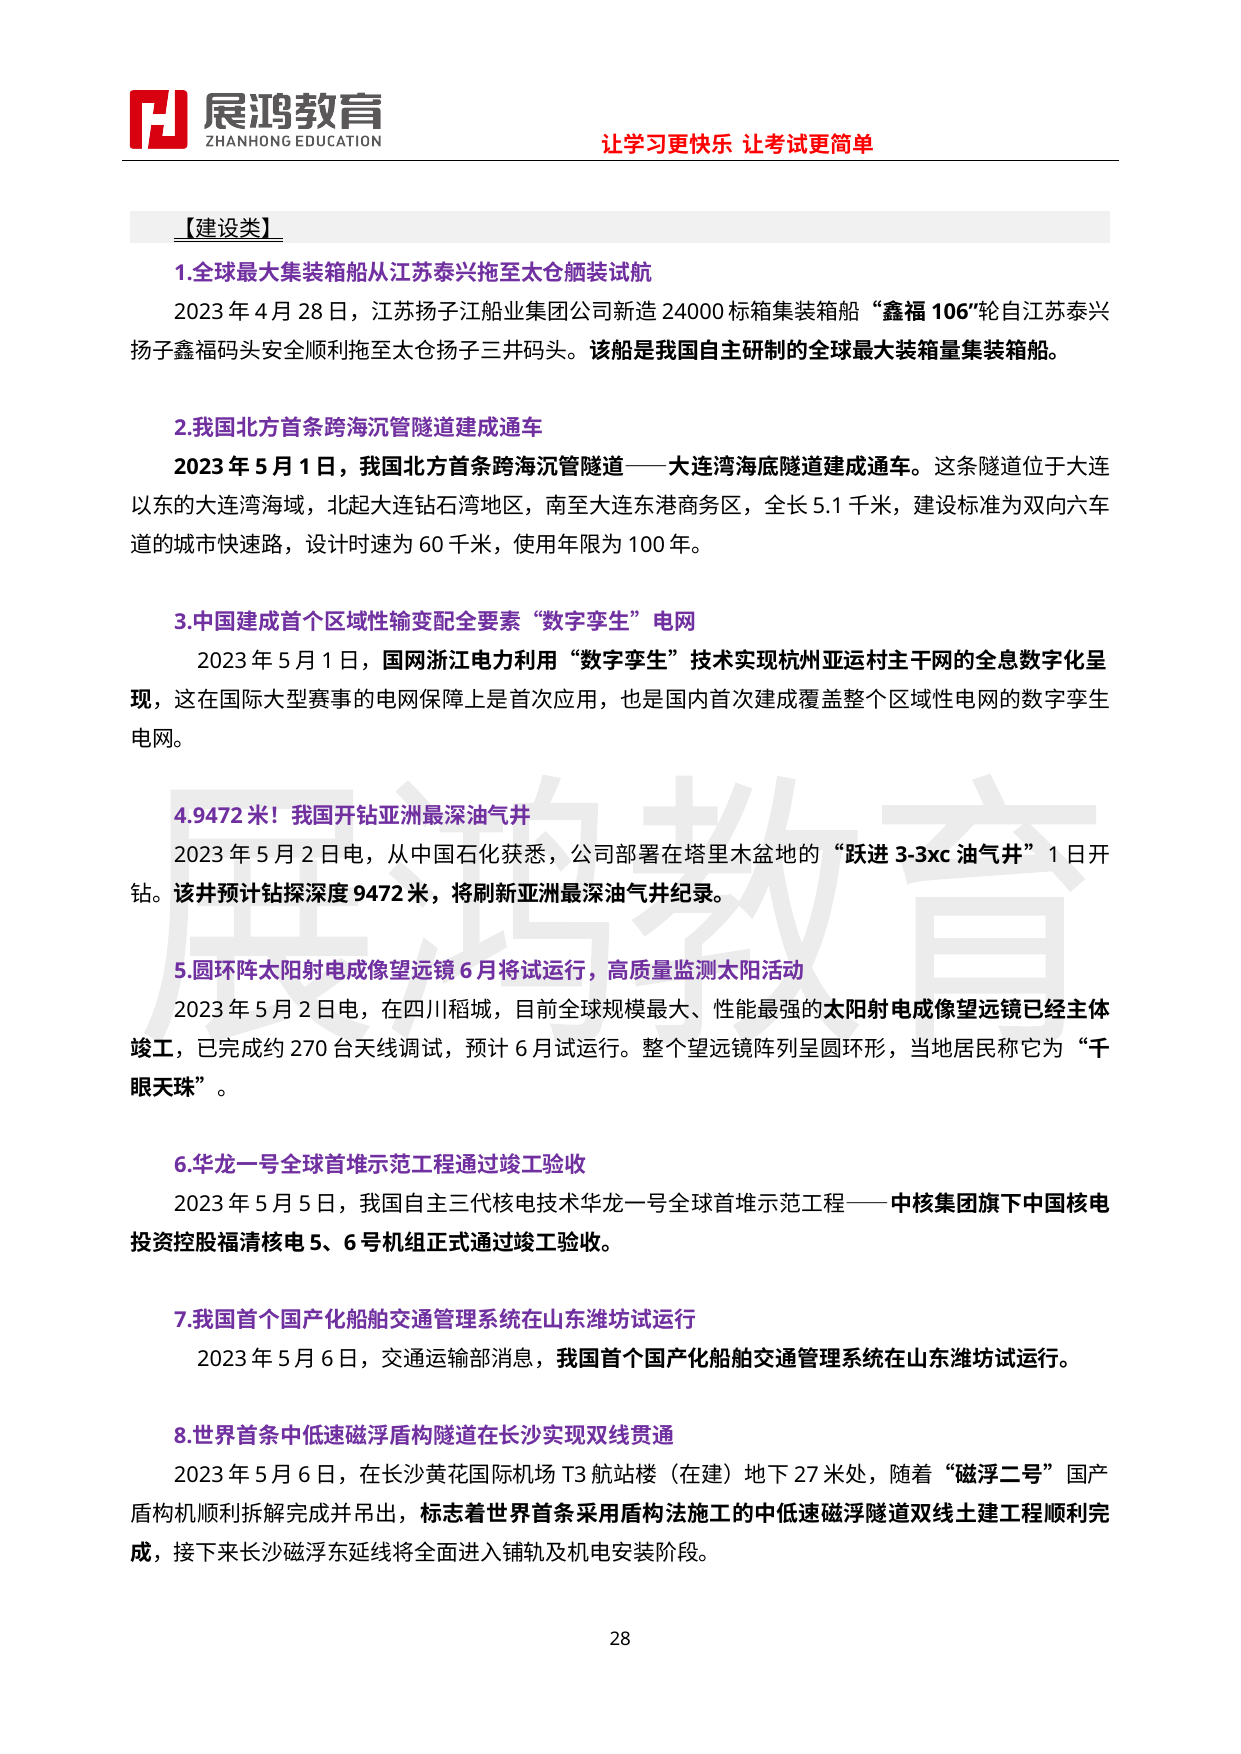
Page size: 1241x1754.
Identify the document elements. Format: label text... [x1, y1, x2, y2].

text 2.我国北方首条跨海沉管隧道建成通车 [130, 410, 1110, 442]
text 2023年5月2日电，从中国石化获悉，公司部署在塔里木盆地的“跃进3-3xc油气井”1日开钻。该井预计钻探深度9472米，将刷新亚洲最深油气井纪录。 [130, 837, 1110, 908]
text 5.圆环阵太阳射电成像望远镜6月将试运行，高质量监测太阳活动 [130, 953, 1110, 985]
text 2023年5月2日电，在四川稻城，目前全球规模最大、性能最强的太阳射电成像望远镜已经主体竣工，已完成约270台天线调试，预计6月试运行。整个望远镜阵列呈圆环形，当地居民称它为“千眼天珠”。 [130, 992, 1110, 1102]
text 2023年5月6日，在长沙黄花国际机场T3航站楼（在建）地下27米处，随着“磁浮二号”国产盾构机顺利拆解完成并吊出，标志着世界首条采用盾构法施工的中低速磁浮隧道双线土建工程顺利完成，接下来长沙磁浮东延线将全面进入铺轨及机电安装阶段。 [130, 1457, 1110, 1567]
text 2023年4月28日，江苏扬子江船业集团公司新造24000标箱集装箱船“鑫福106”轮自江苏泰兴扬子鑫福码头安全顺利拖至太仓扬子三井码头。该船是我国自主研制的全球最大装箱量集装箱船。 [130, 293, 1110, 365]
text 6.华龙一号全球首堆示范工程通过竣工验收 [130, 1147, 1110, 1179]
text 1.全球最大集装箱船从江苏泰兴拖至太仓舾装试航 [130, 255, 1110, 287]
text 4.9472米！我国开钻亚洲最深油气井 [130, 798, 1110, 830]
text 8.世界首条中低速磁浮盾构隧道在长沙实现双线贯通 [130, 1418, 1110, 1451]
picture [129, 90, 382, 149]
text 2023年5月6日，交通运输部消息，我国首个国产化船舶交通管理系统在山东潍坊试运行。 [130, 1341, 1110, 1373]
text 7.我国首个国产化船舶交通管理系统在山东潍坊试运行 [130, 1302, 1110, 1334]
text 2023年5月1日，我国北方首条跨海沉管隧道——大连湾海底隧道建成通车。这条隧道位于大连以东的大连湾海域，北起大连钻石湾地区，南至大连东港商务区，全长5.1千米，建设标准为双向六车道的城市快速路，设计时速为60千米，使用年限为100年。 [130, 448, 1110, 559]
text 3.中国建成首个区域性输变配全要素“数字孪生”电网 [130, 604, 1110, 636]
text 2023年5月5日，我国自主三代核电技术华龙一号全球首堆示范工程——中核集团旗下中国核电投资控股福清核电5、6号机组正式通过竣工验收。 [130, 1186, 1110, 1257]
text 【建设类】 [130, 211, 1110, 243]
text 2023年5月1日，国网浙江电力利用“数字孪生”技术实现杭州亚运村主干网的全息数字化呈现，这在国际大型赛事的电网保障上是首次应用，也是国内首次建成覆盖整个区域性电网的数字孪生电网。 [130, 643, 1110, 753]
